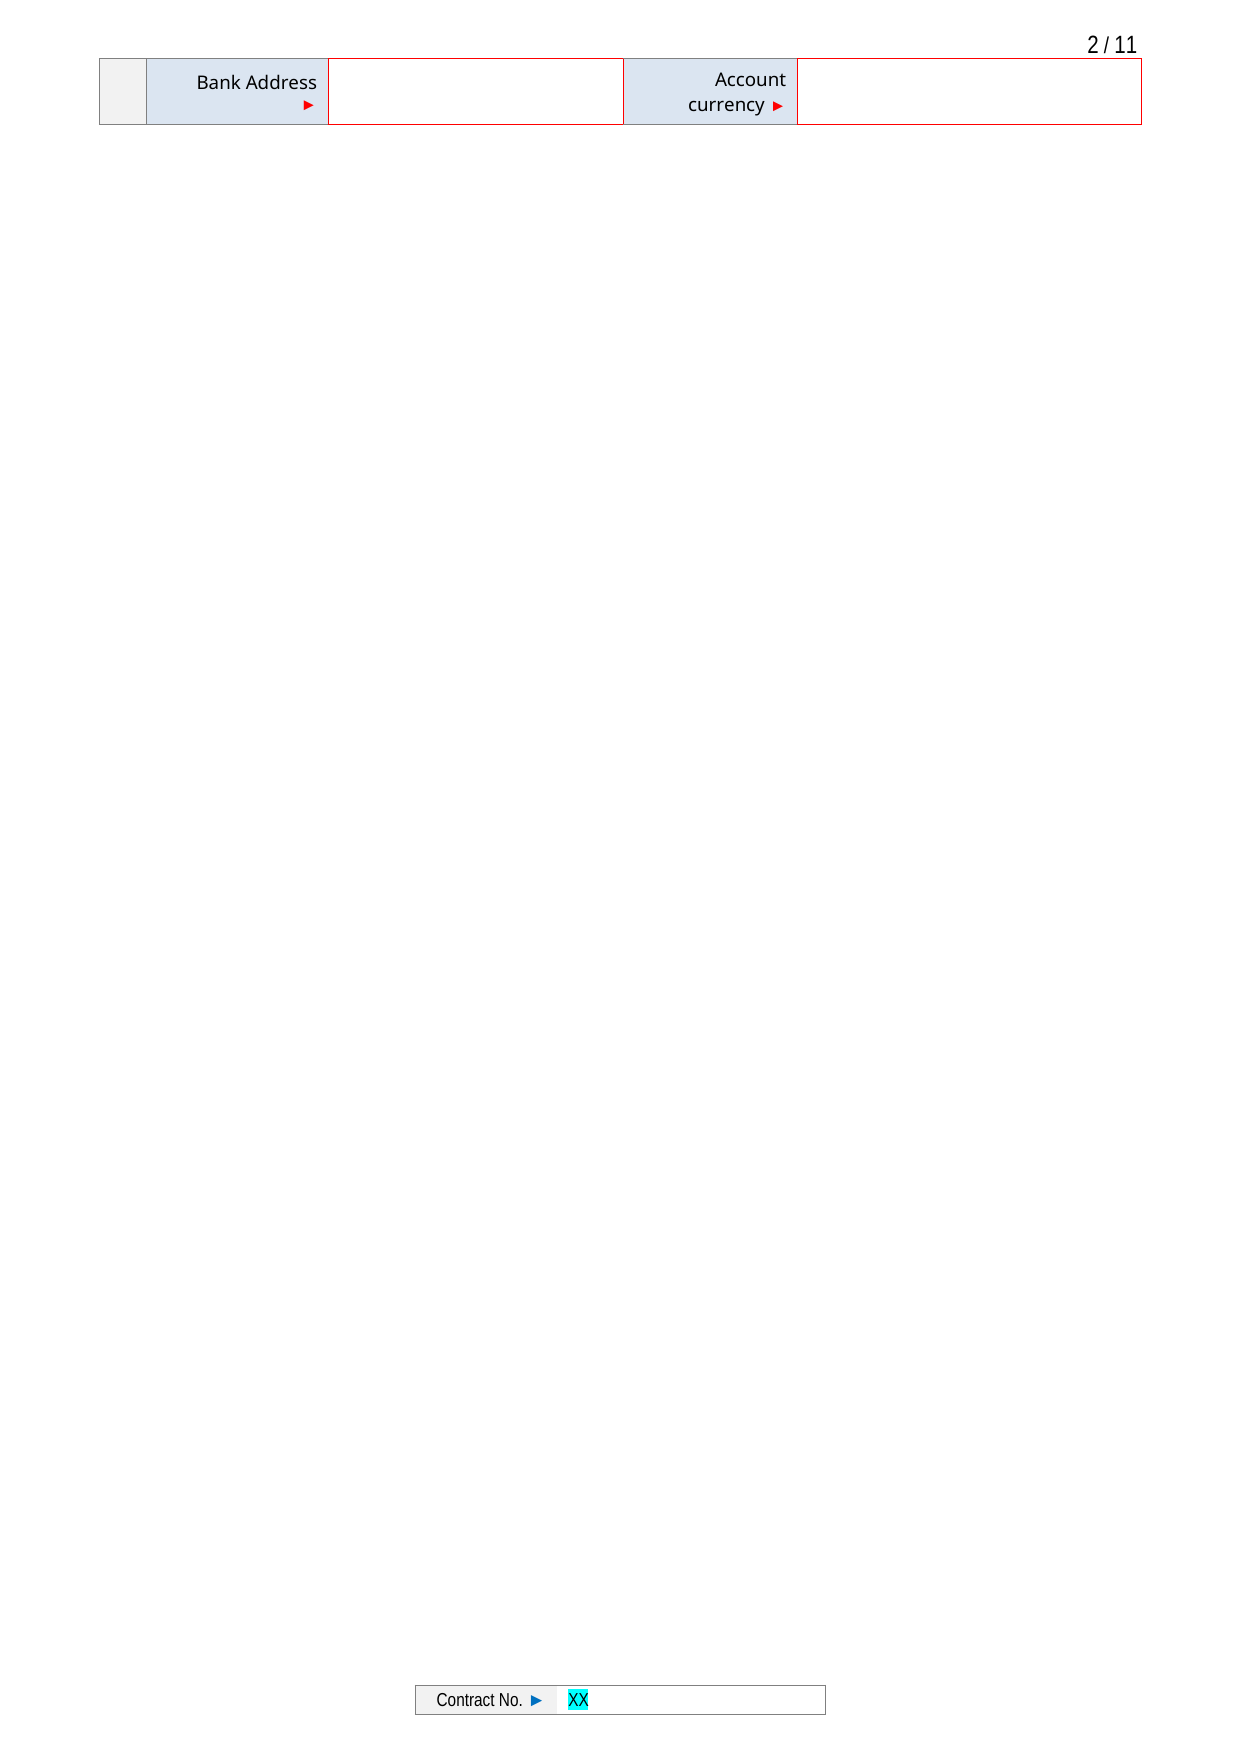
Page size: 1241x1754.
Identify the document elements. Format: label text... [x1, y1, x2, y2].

table_cell [329, 59, 623, 124]
table_cell [798, 59, 1141, 124]
table_cell Bank Address ► [147, 59, 328, 124]
table_cell Account currency ► [624, 59, 797, 124]
table_cell [100, 59, 146, 124]
